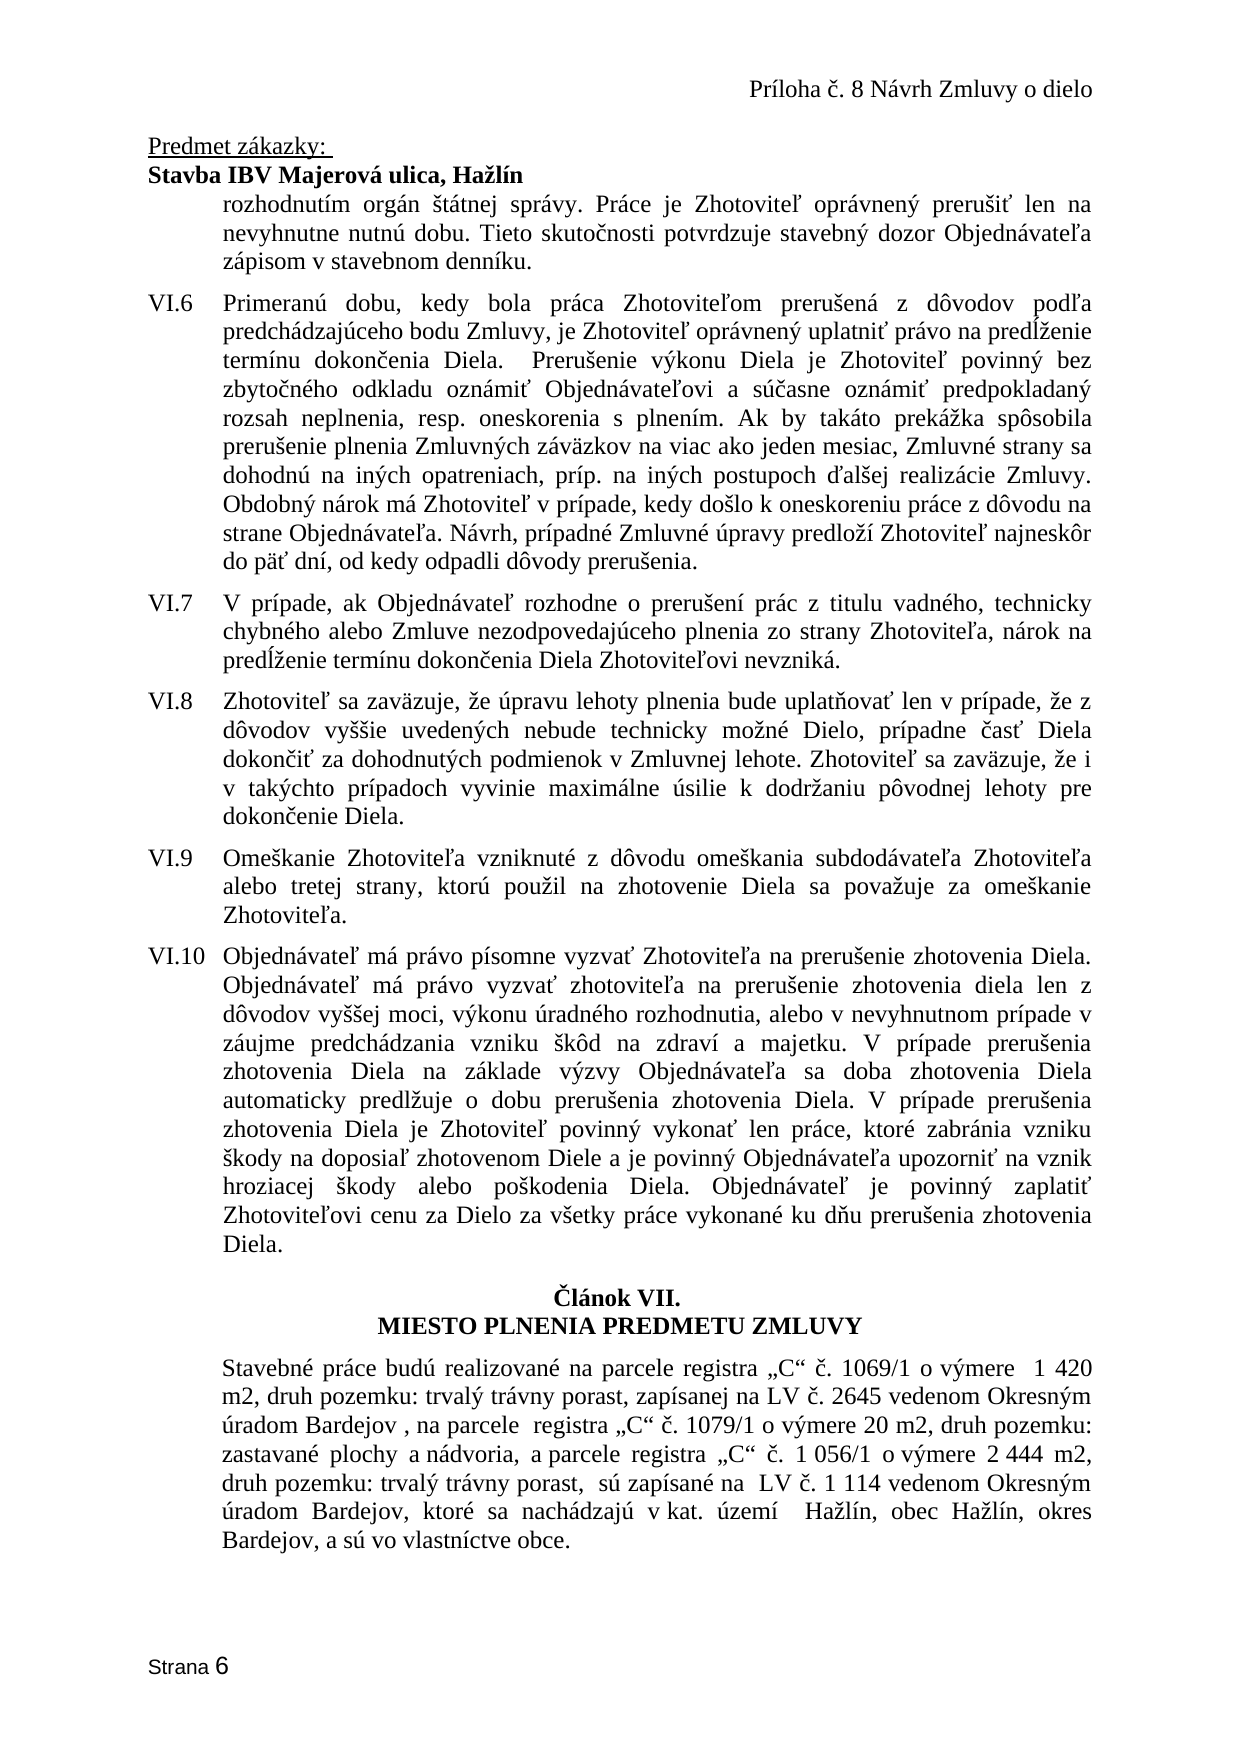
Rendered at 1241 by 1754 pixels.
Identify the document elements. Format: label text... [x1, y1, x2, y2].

text V prípade, ak Objednávateľ rozhodne o prerušení prác z titulu vadného, technicky chybného alebo Zmluve nezodpovedajúceho plnenia zo strany Zhotoviteľa, nárok na predĺženie termínu dokončenia Diela Zhotoviteľovi nevzniká. [148, 588, 1092, 674]
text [148, 189, 1092, 275]
text Omeškanie Zhotoviteľa vzniknuté z dôvodu omeškania subdodávateľa Zhotoviteľa alebo tretej strany, ktorú použil na zhotovenie Diela sa považuje za omeškanie Zhotoviteľa. [148, 843, 1092, 929]
text Zhotoviteľ sa zaväzuje, že úpravu lehoty plnenia bude uplatňovať len v prípade, že z dôvodov vyššie uvedených nebude technicky možné Dielo, prípadne časť Diela dokončiť za dohodnutých podmienok v Zmluvnej lehote. Zhotoviteľ sa zaväzuje, že i v takýchto prípadoch vyvinie maximálne úsilie k dodržaniu pôvodnej lehoty pre dokončenie Diela. [148, 686, 1092, 830]
text Objednávateľ má právo písomne vyzvať Zhotoviteľa na prerušenie zhotovenia Diela. Objednávateľ má právo vyzvať zhotoviteľa na prerušenie zhotovenia diela len z dôvodov vyššej moci, výkonu úradného rozhodnutia, alebo v nevyhnutnom prípade v záujme predchádzania vzniku škôd na zdraví a majetku. V prípade prerušenia zhotovenia Diela na základe výzvy Objednávateľa sa doba zhotovenia Diela automaticky predlžuje o dobu prerušenia zhotovenia Diela. V prípade prerušenia zhotovenia Diela je Zhotoviteľ povinný vykonať len práce, ktoré zabránia vzniku škody na doposiaľ zhotovenom Diele a je povinný Objednávateľa upozorniť na vznik hroziacej škody alebo poškodenia Diela. Objednávateľ je povinný zaplatiť Zhotoviteľovi cenu za Dielo za všetky práce vykonané ku dňu prerušenia zhotovenia Diela. [148, 941, 1092, 1258]
text Primeranú dobu, kedy bola práca Zhotoviteľom prerušená z dôvodov podľa predchádzajúceho bodu Zmluvy, je Zhotoviteľ oprávnený uplatniť právo na predĺženie termínu dokončenia Diela. Prerušenie výkonu Diela je Zhotoviteľ povinný bez zbytočného odkladu oznámiť Objednávateľovi a súčasne oznámiť predpokladaný rozsah neplnenia, resp. oneskorenia s plnením. Ak by takáto prekážka spôsobila prerušenie plnenia Zmluvných záväzkov na viac ako jeden mesiac, Zmluvné strany sa dohodnú na iných opatreniach, príp. na iných postupoch ďalšej realizácie Zmluvy. Obdobný nárok má Zhotoviteľ v prípade, kedy došlo k oneskoreniu práce z dôvodu na strane Objednávateľa. Návrh, prípadné Zmluvné úpravy predloží Zhotoviteľ najneskôr do päť dní, od kedy odpadli dôvody prerušenia. [148, 288, 1092, 575]
text MIESTO PLNENIA PREDMETU ZMLUVY [148, 1311, 1092, 1340]
list Stavebné práce budú realizované na parcele registra „C“ č. 1069/1 o výmere 1 420 m2, druh pozemku: trvalý trávny porast, zapísanej na LV č. 2645 vedenom Okresným úradom Bardejov , na parcele registra „C“ č. 1079/1 o výmere 20 m2, druh pozemku: zastavané plochy a nádvoria, a parcele registra „C“ č. 1 056/1 o výmere 2 444 m2, druh pozemku: trvalý trávny porast, sú zapísané na LV č. 1 114 vedenom Okresným úradom Bardejov, ktoré sa nachádzajú v kat. území Hažlín, obec Hažlín, okres Bardejov, a sú vo vlastníctve obce. [222, 1353, 1092, 1554]
